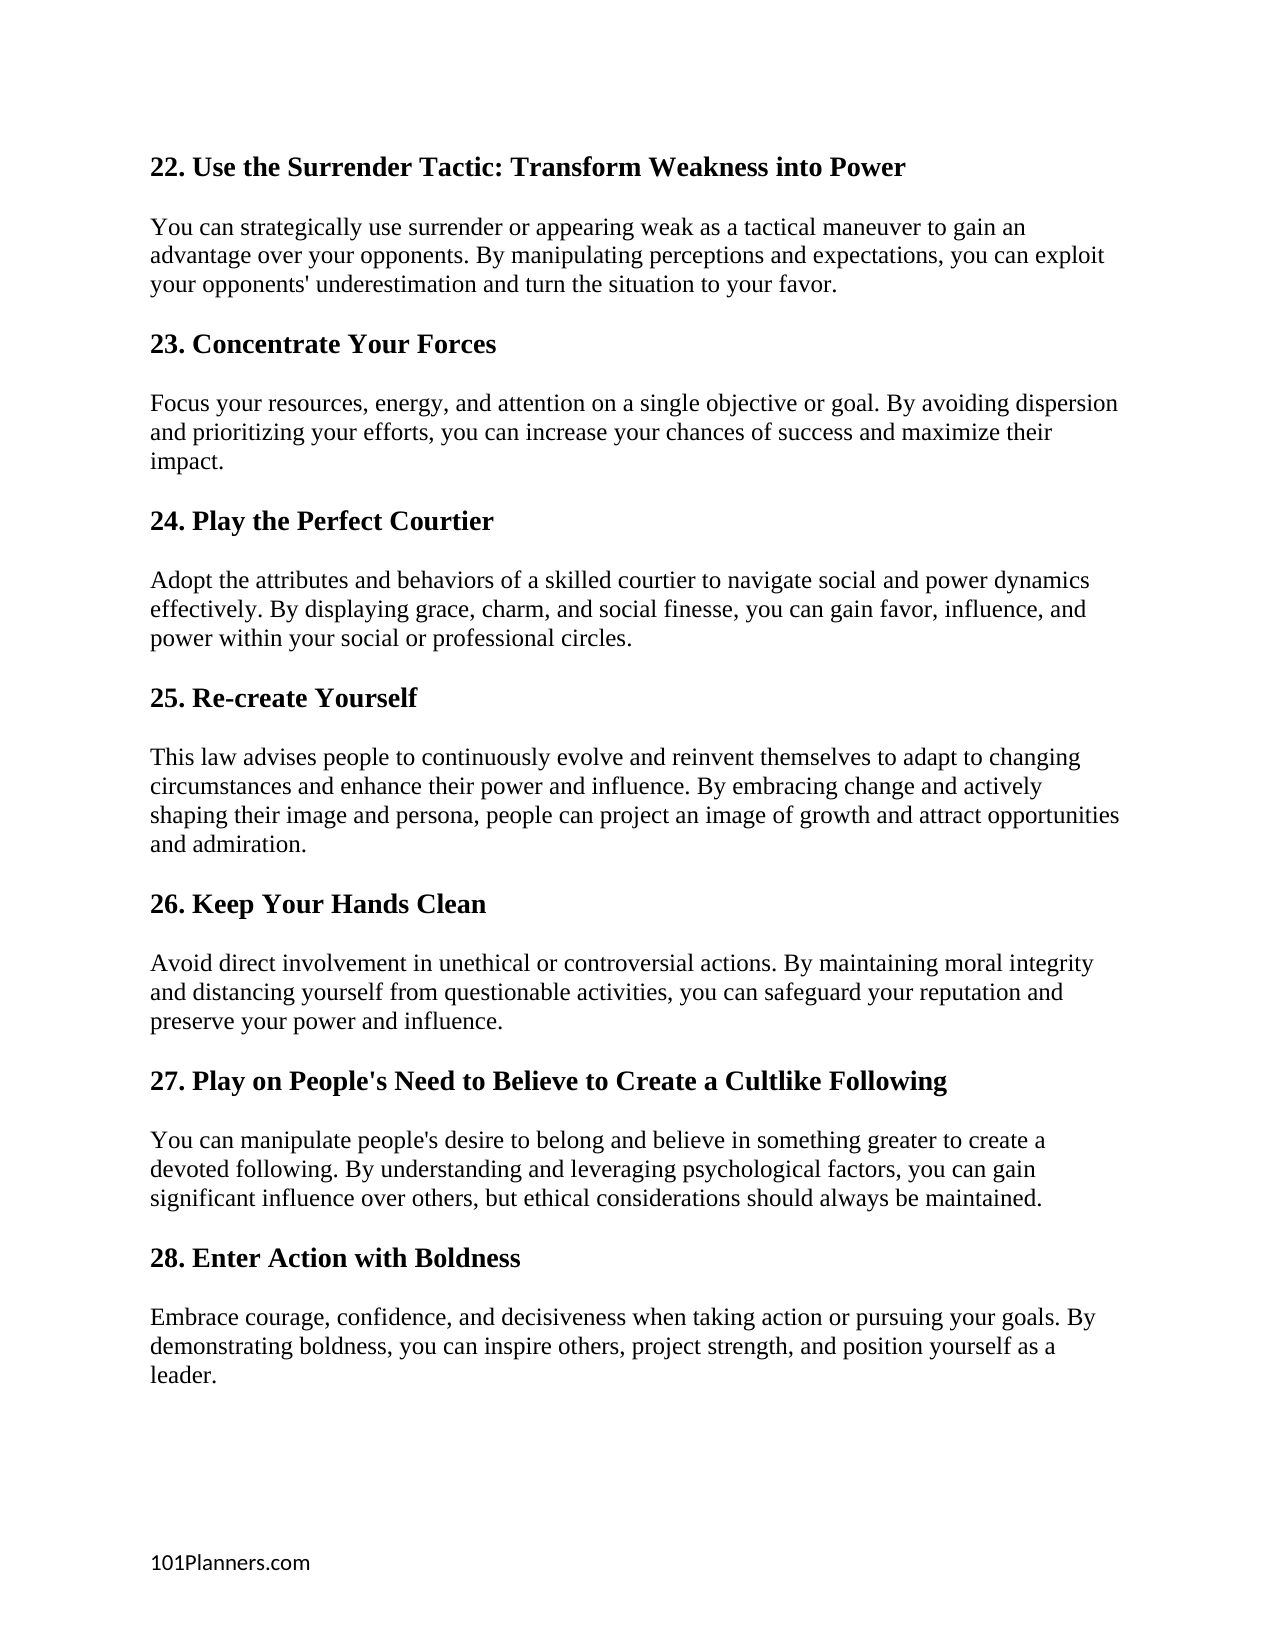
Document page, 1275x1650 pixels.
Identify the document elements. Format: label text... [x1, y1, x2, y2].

text Avoid direct involvement in unethical or controversial actions. By maintaining moral integrity and distancing yourself from questionable activities, you can safeguard your reputation and preserve your power and influence. [150, 948, 1125, 1034]
text 25. Re-create Yourself [150, 681, 1125, 713]
text 22. Use the Surrender Tactic: Transform Weakness into Power [150, 150, 1125, 182]
text You can manipulate people's desire to belong and believe in something greater to create a devoted following. By understanding and leveraging psychological factors, you can gain significant influence over others, but ethical considerations should always be maintained. [150, 1125, 1125, 1211]
text 24. Play the Perfect Courtier [150, 504, 1125, 536]
text Embrace courage, confidence, and decisiveness when taking action or pursuing your goals. By demonstrating boldness, you can inspire others, project strength, and position yourself as a leader. [150, 1302, 1125, 1388]
text 23. Concentrate Your Forces [150, 327, 1125, 359]
text 28. Enter Action with Boldness [150, 1241, 1125, 1273]
text 27. Play on People's Need to Believe to Create a Cultlike Following [150, 1064, 1125, 1096]
text This law advises people to continuously evolve and reinvent themselves to adapt to changing circumstances and enhance their power and influence. By embracing change and actively shaping their image and persona, people can project an image of growth and attract opportunities and admiration. [150, 742, 1125, 857]
text Adopt the attributes and behaviors of a skilled courtier to navigate social and power dynamics effectively. By displaying grace, charm, and social finesse, you can gain favor, influence, and power within your social or professional circles. [150, 566, 1125, 652]
text You can strategically use surrender or appearing weak as a tactical maneuver to gain an advantage over your opponents. By manipulating perceptions and expectations, you can exploit your opponents' underestimation and turn the situation to your favor. [150, 212, 1125, 298]
text Focus your resources, energy, and attention on a single objective or goal. By avoiding dispersion and prioritizing your efforts, you can increase your chances of success and maximize their impact. [150, 388, 1125, 475]
text 26. Keep Your Hands Clean [150, 887, 1125, 919]
